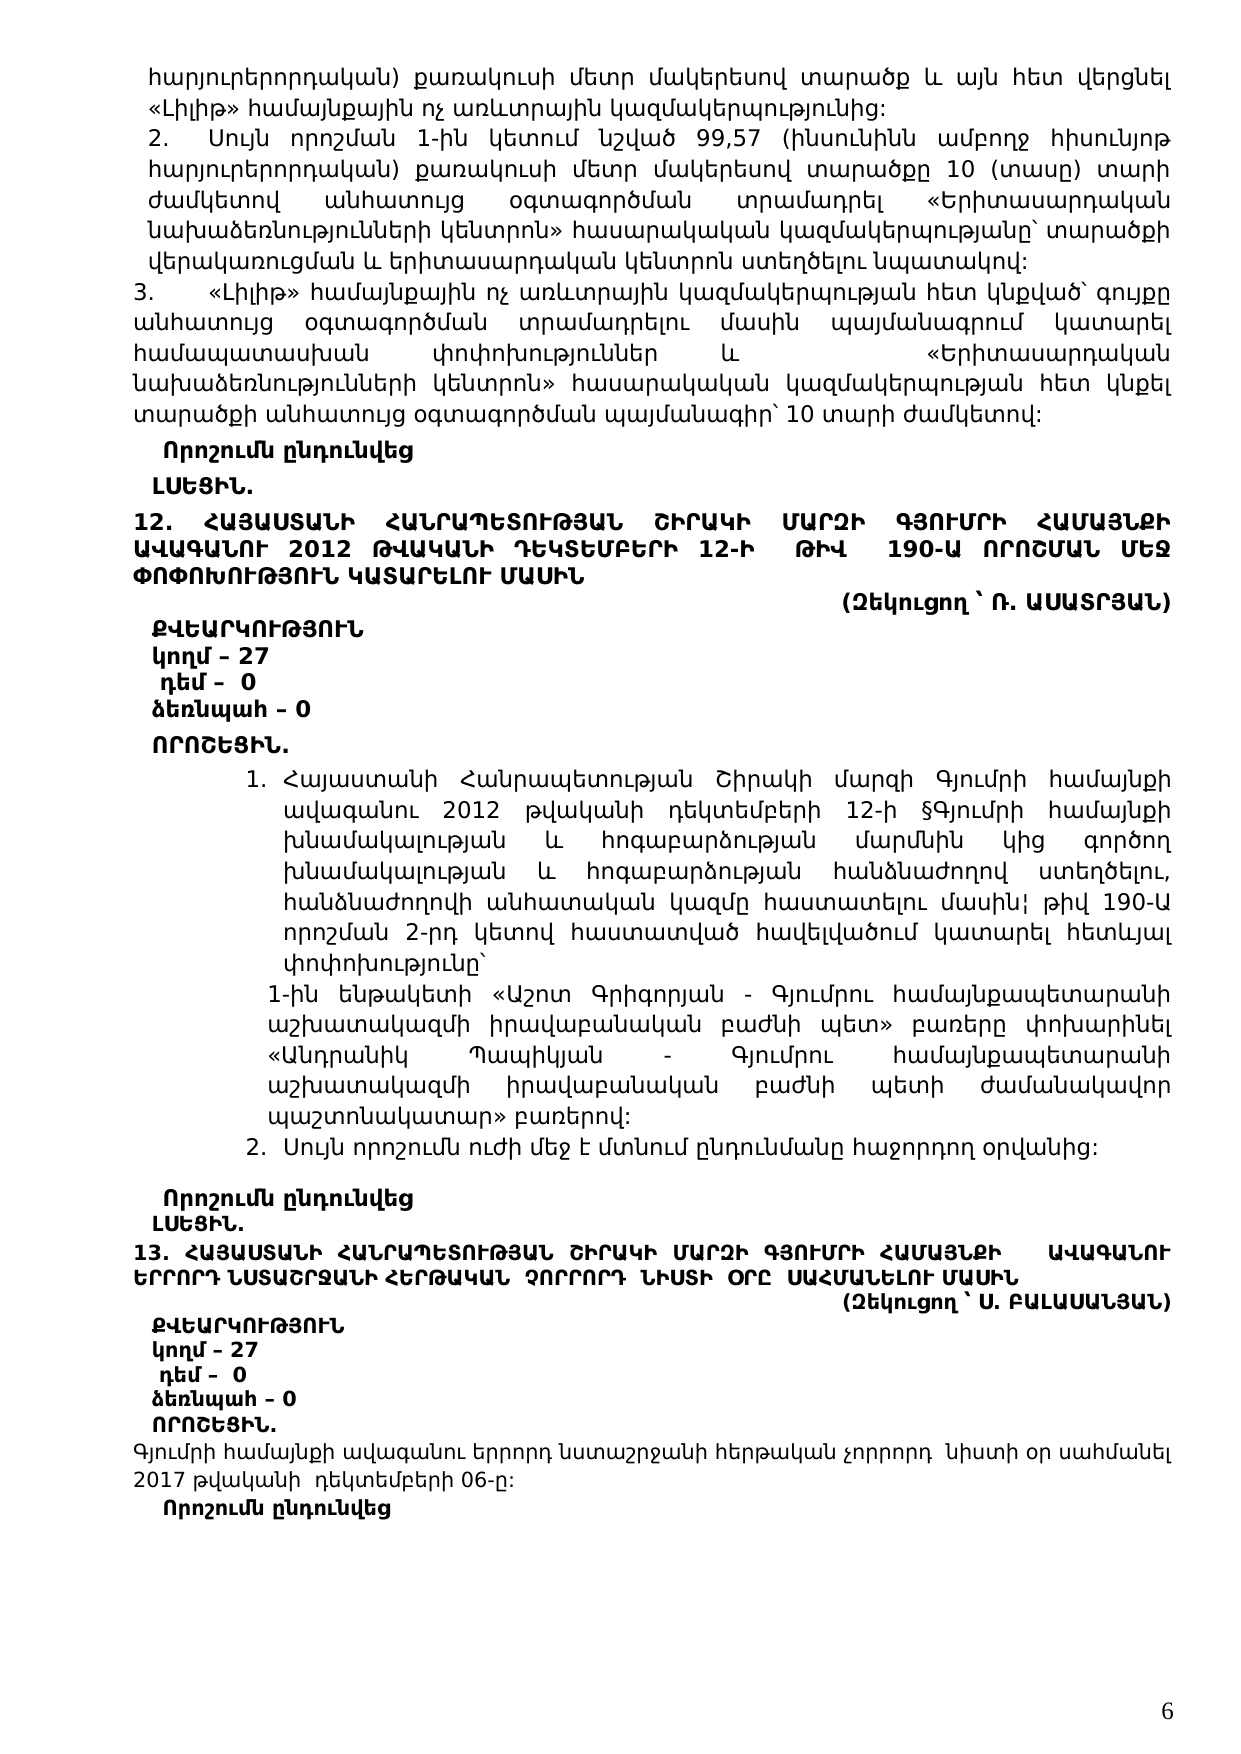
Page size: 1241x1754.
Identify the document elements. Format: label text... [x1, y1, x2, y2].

text ԼՍԵՑԻՆ. [152, 473, 1172, 500]
text ձեռնպահ – 0 [152, 696, 1172, 723]
text ՔՎԵԱՐԿՈՒԹՅՈՒՆ [152, 1314, 1172, 1338]
text Որոշումն ընդունվեց [162, 1185, 1172, 1212]
text ձեռնպահ – 0 [152, 1387, 1172, 1411]
text 12. ՀԱՅԱՍՏԱՆԻ ՀԱՆՐԱՊԵՏՈՒԹՅԱՆ ՇԻՐԱԿԻ ՄԱՐԶԻ ԳՅՈՒՄՐԻ ՀԱՄԱՅՆՔԻ ԱՎԱԳԱՆՈՒ 2012 ԹՎԱԿԱՆԻ ԴԵԿՏԵՄԲԵՐԻ 12-Ի ԹԻՎ 190-Ա ՈՐՈՇՄԱՆ ՄԵՋ ՓՈՓՈԽՈՒԹՅՈՒՆ ԿԱՏԱՐԵԼՈՒ ՄԱՍԻՆ [133, 509, 1172, 589]
text (Զեկուցող ՝ Ռ. ԱՍԱՏՐՅԱՆ) [133, 589, 1172, 616]
text ՈՐՈՇԵՑԻՆ. [152, 1413, 1172, 1438]
text Որոշումն ընդունվեց [162, 1496, 1172, 1520]
text կողմ – 27 [152, 1338, 1172, 1363]
text կողմ – 27 [152, 643, 1172, 669]
text 13. ՀԱՅԱՍՏԱՆԻ ՀԱՆՐԱՊԵՏՈՒԹՅԱՆ ՇԻՐԱԿԻ ՄԱՐԶԻ ԳՅՈՒՄՐԻ ՀԱՄԱՅՆՔԻ ԱՎԱԳԱՆՈՒ ԵՐՐՈՐԴ ՆՍՏԱՇՐՋԱՆԻ ՀԵՐԹԱԿԱՆ ՉՈՐՐՈՐԴ ՆԻՍՏԻ ՕՐԸ ՍԱՀՄԱՆԵԼՈՒ ՄԱՍԻՆ [133, 1241, 1172, 1290]
text (Զեկուցող ՝ Ս. ԲԱԼԱՍԱՆՅԱՆ) [133, 1290, 1172, 1314]
list Գյումրի համայնքի ավագանու երրորդ նստաշրջանի հերթական չորրորդ նիստի օր սահմանել 2017 թվականի դեկտեմբերի 06-ը: [133, 1440, 1172, 1492]
text դեմ – 0 [152, 669, 1172, 696]
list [148, 64, 1172, 122]
text ՈՐՈՇԵՑԻՆ. [152, 732, 1172, 759]
list Հայաստանի Հանրապետության Շիրակի մարզի Գյումրի համայնքի ավագանու 2012 թվականի դեկտեմբերի 12-ի §Գյումրի համայնքի խնամակալության և հոգաբարձության մարմնին կից գործող խնամակալության և հոգաբարձության հանձնաժողով ստեղծելու, հանձնաժողովի անհատական կազմը հաստատելու մասին¦ թիվ 190-Ա որոշման 2-րդ կետով հաստատված հավելվածում կատարել հետևյալ փոփոխությունը՝ [245, 766, 1172, 977]
text ՔՎԵԱՐԿՈՒԹՅՈՒՆ [152, 616, 1172, 643]
list 1-ին ենթակետի «Աշոտ Գրիգորյան - Գյումրու համայնքապետարանի աշխատակազմի իրավաբանական բաժնի պետ» բառերը փոխարինել «Անդրանիկ Պապիկյան - Գյումրու համայնքապետարանի աշխատակազմի իրավաբանական բաժնի պետի ժամանակավոր պաշտոնակատար» բառերով: [267, 981, 1172, 1130]
list «Լիլիթ» համայնքային ոչ առևտրային կազմակերպության հետ կնքված՝ գույքը անհատույց օգտագործման տրամադրելու մասին պայմանագրում կատարել համապատասխան փոփոխություններ և «Երիտասարդական նախաձեռնությունների կենտրոն» հասարակական կազմակերպության հետ կնքել տարածքի անհատույց օգտագործման պայմանագիր՝ 10 տարի ժամկետով: [133, 279, 1172, 428]
list Սույն որոշման 1-ին կետում նշված 99,57 (ինսունինն ամբողջ հիսունյոթ հարյուրերորդական) քառակուսի մետր մակերեսով տարածքը 10 (տասը) տարի ժամկետով անհատույց օգտագործման տրամադրել «Երիտասարդական նախաձեռնությունների կենտրոն» հասարակական կազմակերպությանը՝ տարածքի վերակառուցման և երիտասարդական կենտրոն ստեղծելու նպատակով: [148, 126, 1172, 275]
text Որոշումն ընդունվեց [162, 437, 1172, 463]
text ԼՍԵՑԻՆ. [152, 1212, 1172, 1236]
text դեմ – 0 [152, 1363, 1172, 1387]
list Սույն որոշումն ուժի մեջ է մտնում ընդունմանը հաջորդող օրվանից: [245, 1134, 1172, 1161]
